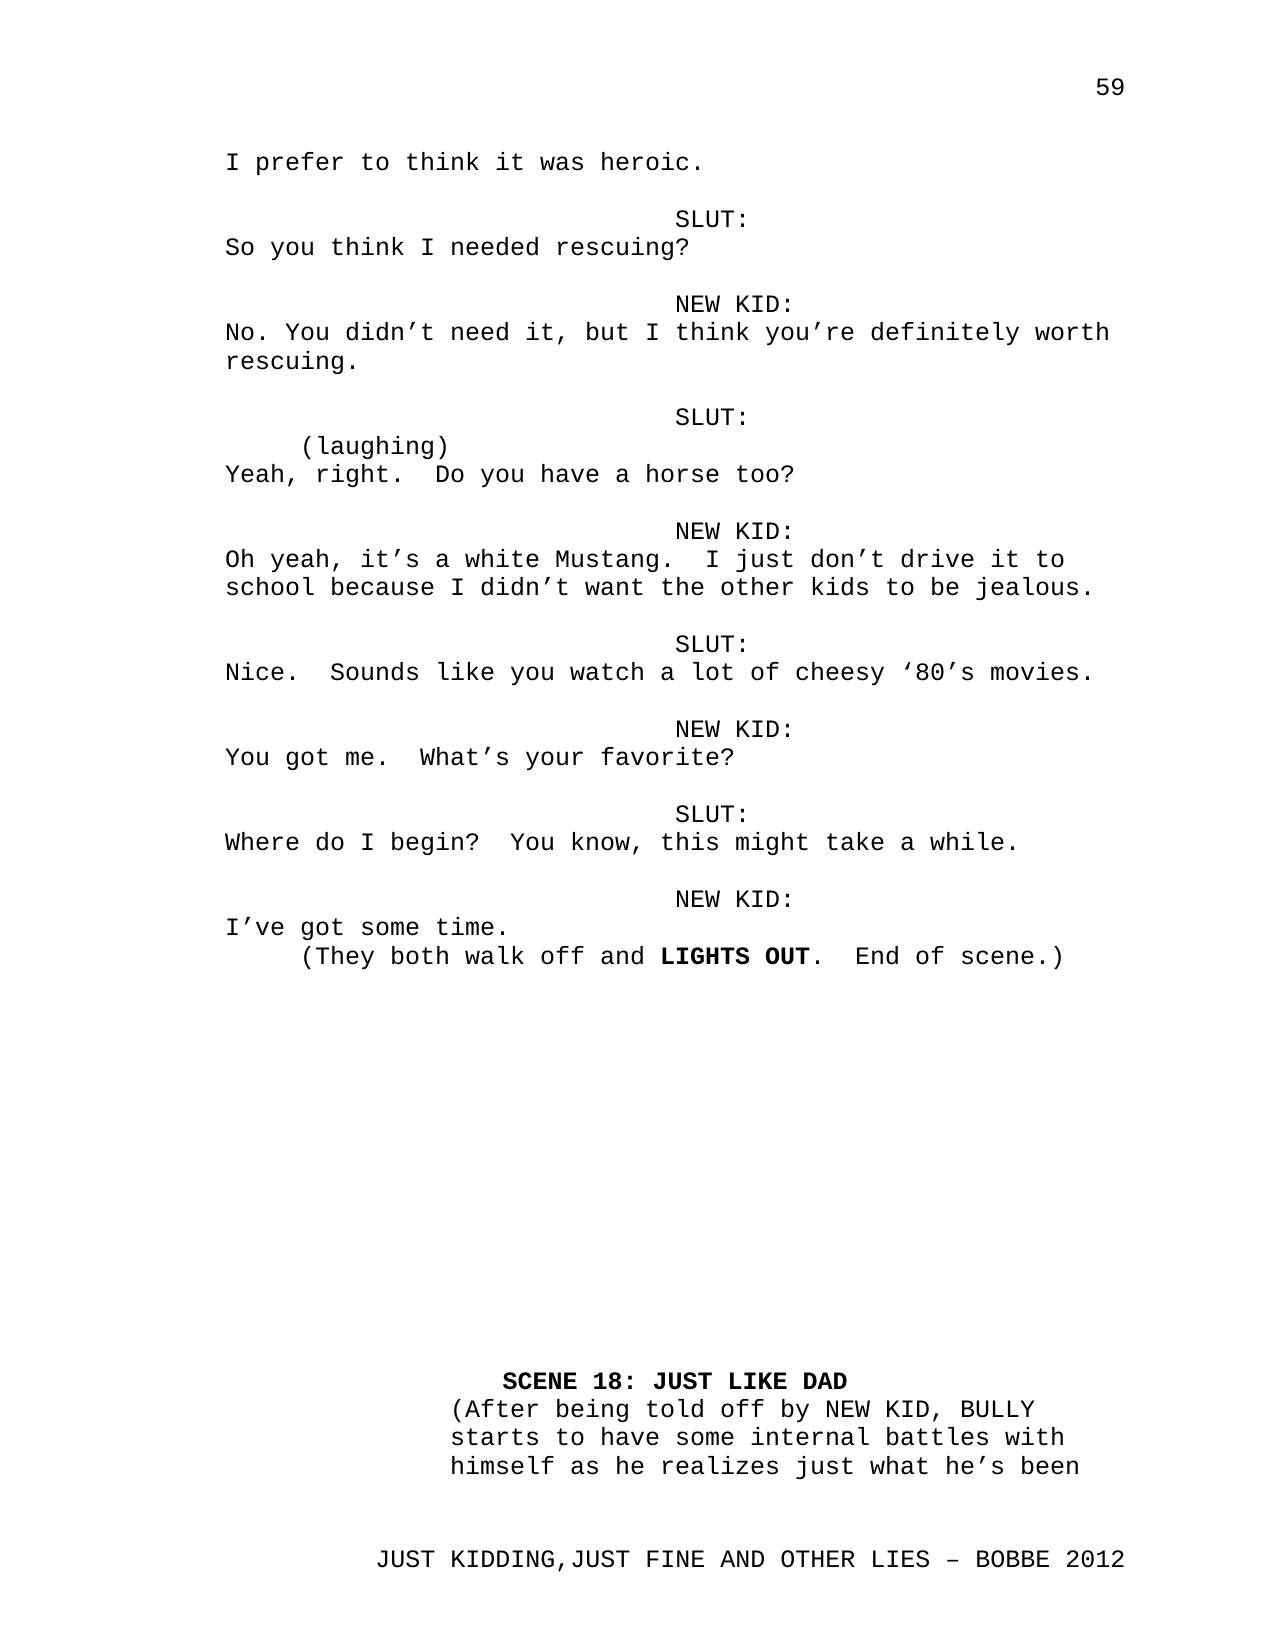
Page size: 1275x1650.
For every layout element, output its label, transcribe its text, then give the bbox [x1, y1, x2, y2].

text Where do I begin? You know, this might take a while. [225, 830, 1125, 858]
text Yeah, right. Do you have a horse too? [225, 462, 1125, 490]
text SLUT: [600, 632, 1125, 660]
text NEW KID: [600, 887, 1125, 915]
text So you think I needed rescuing? [225, 235, 1125, 263]
text I prefer to think it was heroic. [225, 150, 1125, 178]
text NEW KID: [600, 292, 1125, 320]
text (laughing) [225, 433, 1125, 462]
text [450, 1397, 1125, 1482]
text Oh yeah, it’s a white Mustang. I just don’t drive it to school because I didn’t want the other kids to be jealous. [225, 547, 1125, 603]
text NEW KID: [600, 717, 1125, 745]
text I’ve got some time. [225, 915, 1125, 943]
text No. You didn’t need it, but I think you’re definitely worth rescuing. [225, 320, 1125, 377]
text SLUT: [600, 405, 1125, 433]
text (They both walk off and LIGHTS OUT. End of scene.) [225, 943, 1125, 972]
text SCENE 18: JUST LIKE DAD [225, 1368, 1125, 1397]
text You got me. What’s your favorite? [225, 745, 1125, 773]
text SLUT: [600, 207, 1125, 235]
text SLUT: [600, 802, 1125, 830]
text NEW KID: [600, 518, 1125, 547]
text Nice. Sounds like you watch a lot of cheesy ‘80’s movies. [225, 660, 1125, 688]
